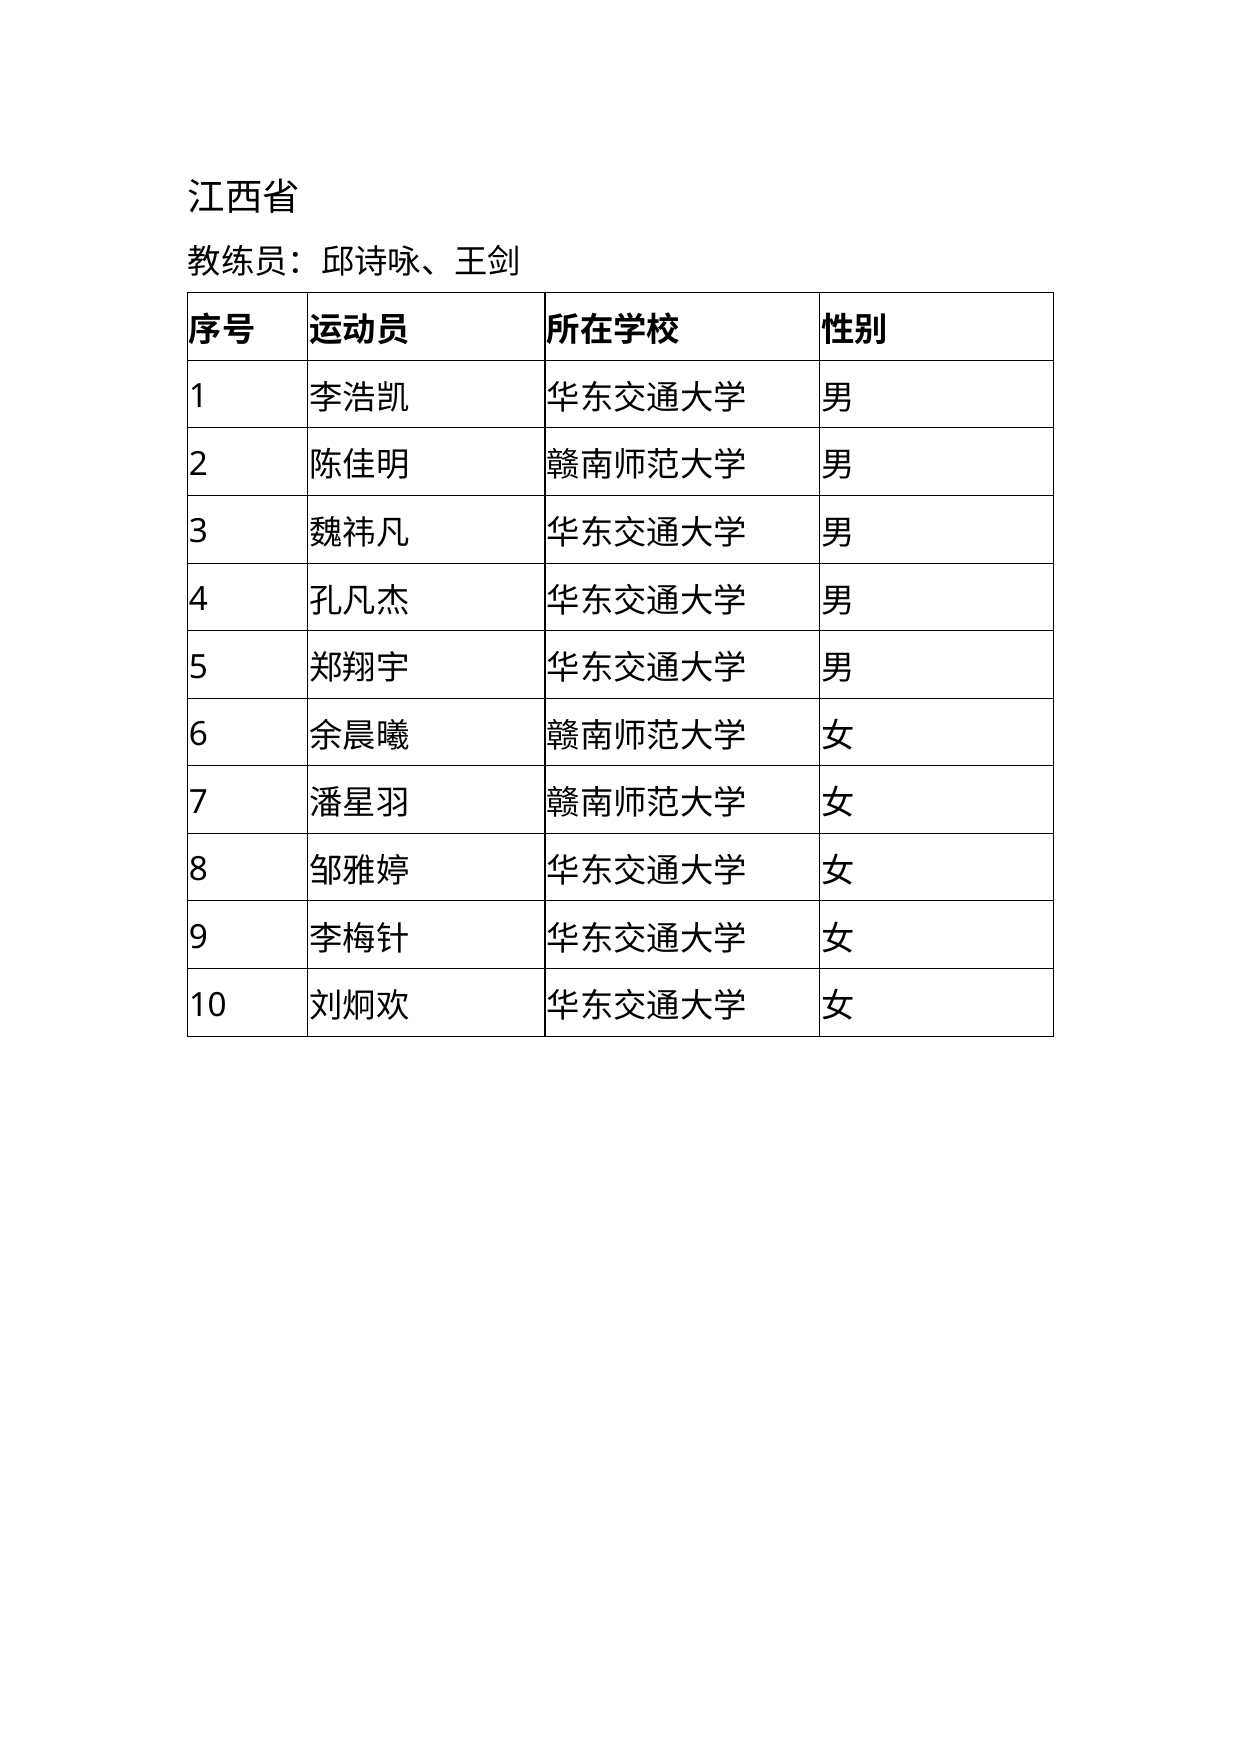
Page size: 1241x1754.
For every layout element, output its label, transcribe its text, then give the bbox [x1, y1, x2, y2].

table_cell 华东交通大学 [546, 361, 819, 427]
table_cell 男 [820, 564, 1053, 630]
table_cell 1 [188, 361, 307, 427]
table_cell 华东交通大学 [546, 564, 819, 630]
table_cell 女 [820, 969, 1053, 1036]
table_header 序号 [188, 293, 307, 359]
table_cell 9 [188, 901, 307, 968]
table_cell 刘炯欢 [308, 969, 544, 1036]
table_cell 6 [188, 699, 307, 765]
table_cell 魏祎凡 [308, 496, 544, 562]
table_cell 华东交通大学 [546, 631, 819, 698]
table_cell 男 [820, 631, 1053, 698]
table_cell 华东交通大学 [546, 834, 819, 900]
table_cell 5 [188, 631, 307, 698]
table_cell 2 [188, 428, 307, 495]
table_cell 华东交通大学 [546, 969, 819, 1036]
table_cell 女 [820, 766, 1053, 833]
table_cell 李梅针 [308, 901, 544, 968]
table_cell 华东交通大学 [546, 901, 819, 968]
table_cell 7 [188, 766, 307, 833]
table_header 运动员 [308, 293, 544, 359]
table_cell 男 [820, 361, 1053, 427]
table_cell 8 [188, 834, 307, 900]
table_cell 潘星羽 [308, 766, 544, 833]
table_cell 邹雅婷 [308, 834, 544, 900]
table_cell 赣南师范大学 [546, 428, 819, 495]
table_header 所在学校 [546, 293, 819, 359]
table_header 性别 [820, 293, 1053, 359]
table_cell 3 [188, 496, 307, 562]
table_cell 赣南师范大学 [546, 699, 819, 765]
table_cell 孔凡杰 [308, 564, 544, 630]
table_cell 女 [820, 834, 1053, 900]
table_cell 男 [820, 496, 1053, 562]
table_cell 陈佳明 [308, 428, 544, 495]
text 教练员：邱诗咏、王剑 [187, 227, 1053, 292]
table_cell 郑翔宇 [308, 631, 544, 698]
table_cell 赣南师范大学 [546, 766, 819, 833]
table_cell 华东交通大学 [546, 496, 819, 562]
table_cell 4 [188, 564, 307, 630]
table_cell 女 [820, 699, 1053, 765]
table_cell 余晨曦 [308, 699, 544, 765]
text 江西省 [187, 162, 1053, 227]
table_cell 10 [188, 969, 307, 1036]
table_cell 男 [820, 428, 1053, 495]
table_cell 女 [820, 901, 1053, 968]
table_cell 李浩凯 [308, 361, 544, 427]
